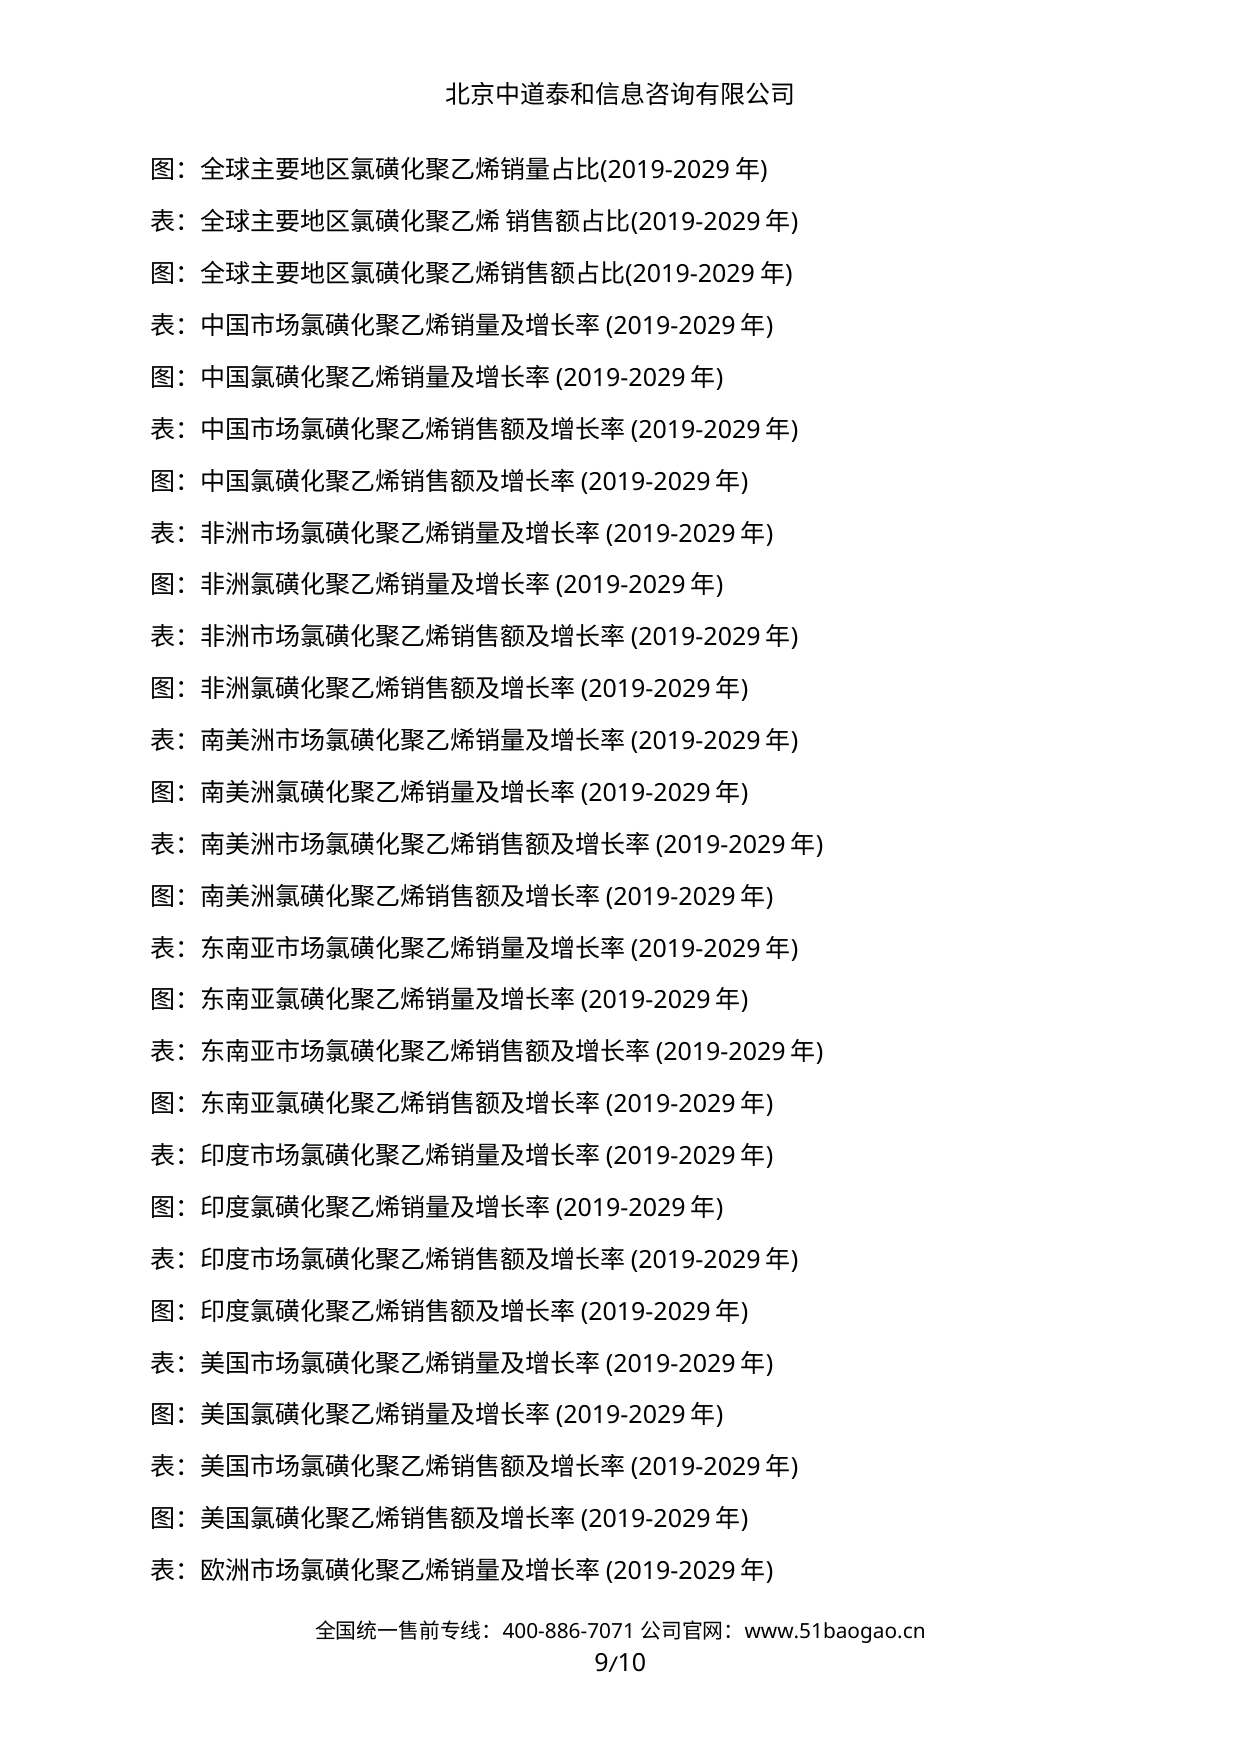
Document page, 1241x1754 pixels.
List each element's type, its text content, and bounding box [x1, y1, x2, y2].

text 图：美国氯磺化聚乙烯销售额及增长率 (2019-2029年) [150, 1499, 1090, 1535]
text 表：非洲市场氯磺化聚乙烯销售额及增长率 (2019-2029年) [150, 617, 1090, 653]
text 表：非洲市场氯磺化聚乙烯销量及增长率 (2019-2029年) [150, 513, 1090, 549]
text 表：印度市场氯磺化聚乙烯销量及增长率 (2019-2029年) [150, 1136, 1090, 1172]
text 表：全球主要地区氯磺化聚乙烯 销售额占比(2019-2029年) [150, 202, 1090, 238]
text 图：中国氯磺化聚乙烯销量及增长率 (2019-2029年) [150, 357, 1090, 394]
text 图：南美洲氯磺化聚乙烯销量及增长率 (2019-2029年) [150, 772, 1090, 809]
text 图：印度氯磺化聚乙烯销售额及增长率 (2019-2029年) [150, 1291, 1090, 1327]
text 图：印度氯磺化聚乙烯销量及增长率 (2019-2029年) [150, 1187, 1090, 1224]
text 图：全球主要地区氯磺化聚乙烯销量占比(2019-2029年) [150, 150, 1090, 186]
text 表：美国市场氯磺化聚乙烯销售额及增长率 (2019-2029年) [150, 1447, 1090, 1483]
text 图：非洲氯磺化聚乙烯销量及增长率 (2019-2029年) [150, 565, 1090, 601]
text 表：南美洲市场氯磺化聚乙烯销量及增长率 (2019-2029年) [150, 721, 1090, 757]
text 图：东南亚氯磺化聚乙烯销量及增长率 (2019-2029年) [150, 980, 1090, 1016]
text 图：美国氯磺化聚乙烯销量及增长率 (2019-2029年) [150, 1395, 1090, 1431]
text 表：东南亚市场氯磺化聚乙烯销售额及增长率 (2019-2029年) [150, 1032, 1090, 1068]
text 图：非洲氯磺化聚乙烯销售额及增长率 (2019-2029年) [150, 669, 1090, 705]
text 表：美国市场氯磺化聚乙烯销量及增长率 (2019-2029年) [150, 1343, 1090, 1379]
text 图：南美洲氯磺化聚乙烯销售额及增长率 (2019-2029年) [150, 876, 1090, 912]
text 表：欧洲市场氯磺化聚乙烯销量及增长率 (2019-2029年) [150, 1551, 1090, 1587]
text 图：东南亚氯磺化聚乙烯销售额及增长率 (2019-2029年) [150, 1084, 1090, 1120]
text 表：东南亚市场氯磺化聚乙烯销量及增长率 (2019-2029年) [150, 928, 1090, 964]
text 表：印度市场氯磺化聚乙烯销售额及增长率 (2019-2029年) [150, 1239, 1090, 1276]
text 表：中国市场氯磺化聚乙烯销量及增长率 (2019-2029年) [150, 306, 1090, 342]
text 图：中国氯磺化聚乙烯销售额及增长率 (2019-2029年) [150, 461, 1090, 497]
text 图：全球主要地区氯磺化聚乙烯销售额占比(2019-2029年) [150, 254, 1090, 290]
text 表：南美洲市场氯磺化聚乙烯销售额及增长率 (2019-2029年) [150, 824, 1090, 861]
text 表：中国市场氯磺化聚乙烯销售额及增长率 (2019-2029年) [150, 409, 1090, 446]
